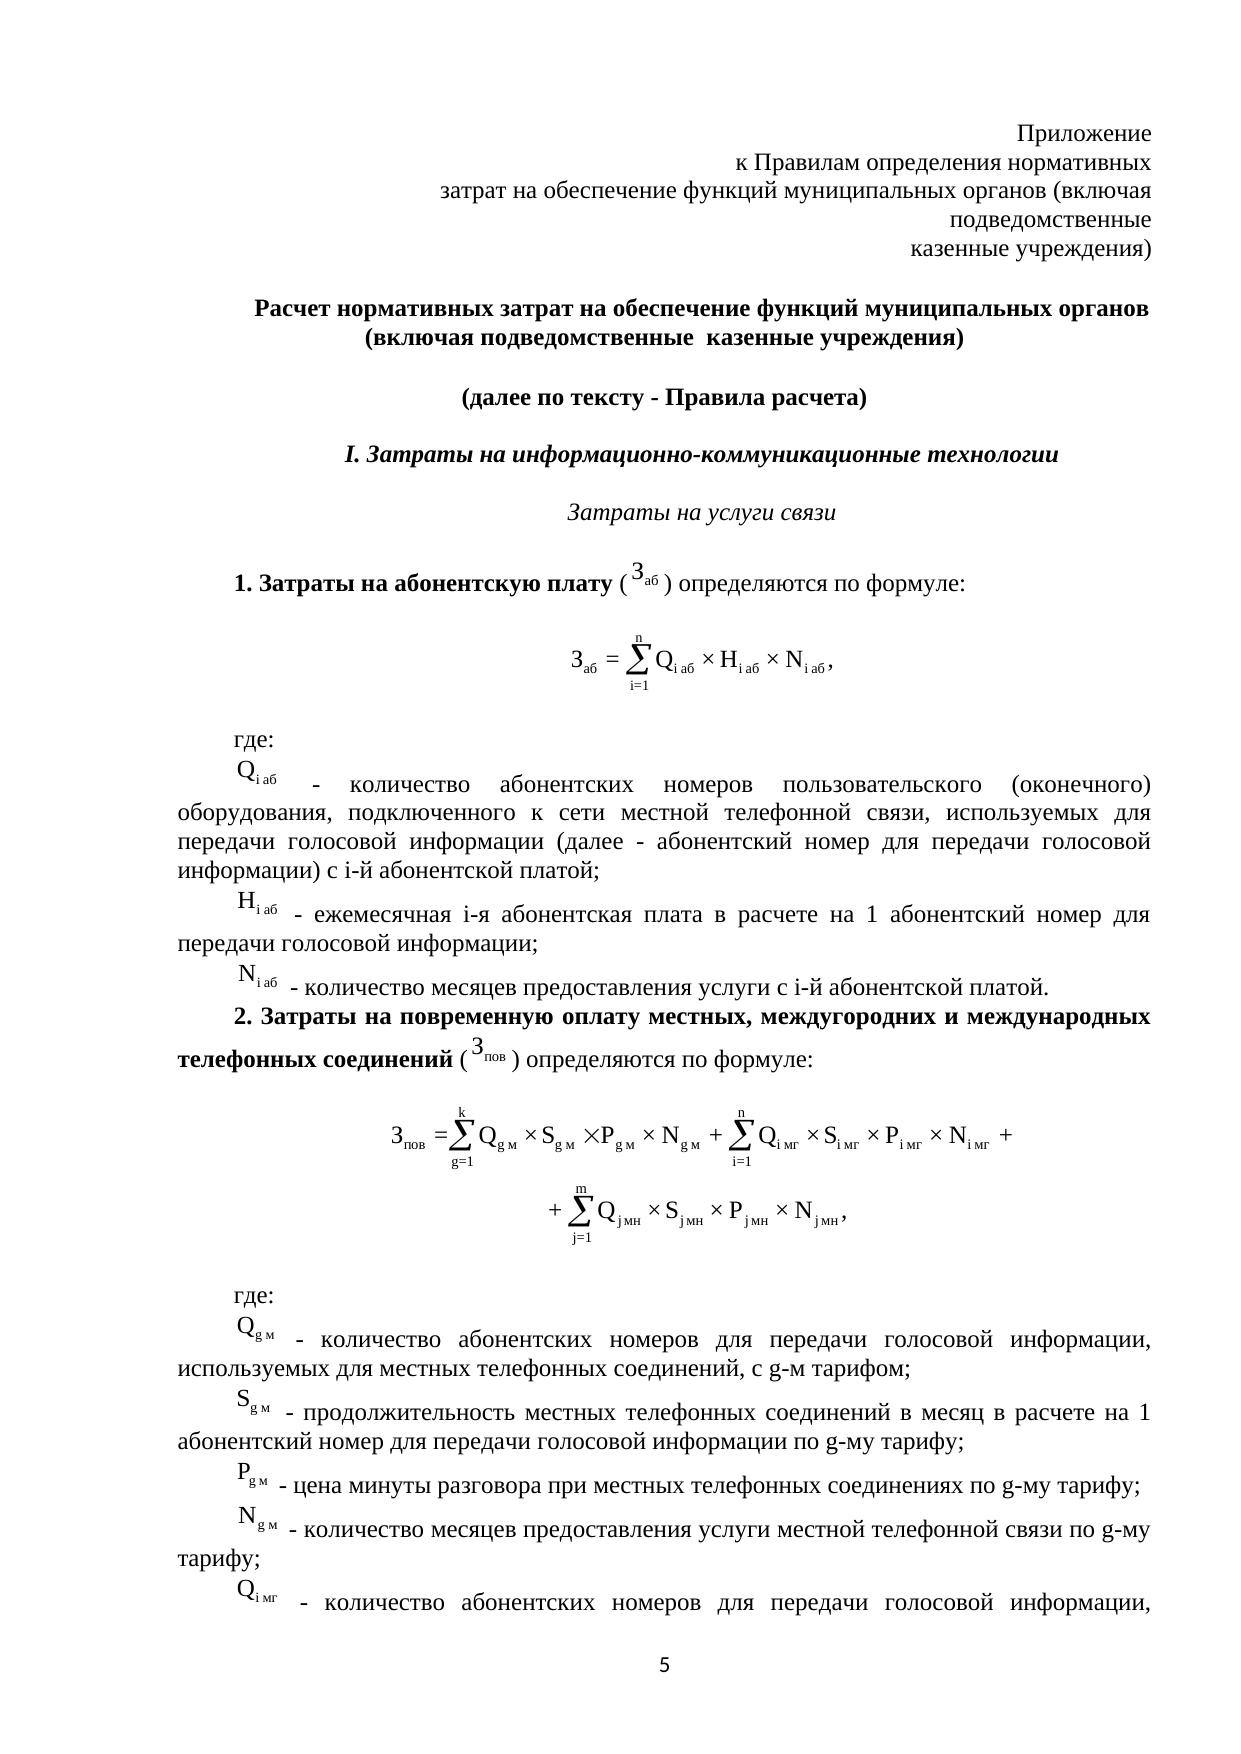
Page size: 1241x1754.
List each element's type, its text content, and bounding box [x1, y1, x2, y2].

title (далее по тексту - Правила расчета) [177, 382, 1152, 410]
text Приложение [177, 118, 1152, 147]
text где: [177, 1280, 1152, 1309]
text 2. Затраты на повременную оплату местных, междугородних и международных телефонных соединений () определяются по формуле: [177, 1001, 1152, 1072]
text - количество абонентских номеров для передачи голосовой информации, используемых для местных телефонных соединений, с g-м тарифом; [177, 1309, 1152, 1382]
text - количество абонентских номеров пользовательского (оконечного) оборудования, подключенного к сети местной телефонной связи, используемых для передачи голосовой информации (далее - абонентский номер для передачи голосовой информации) с i-й абонентской платой; [177, 753, 1152, 884]
text - количество месяцев предоставления услуги с i-й абонентской платой. [177, 957, 1152, 1001]
text I. Затраты на информационно-коммуникационные технологии [177, 439, 1152, 468]
text к Правилам определения нормативных [177, 147, 1152, 176]
text где: [177, 724, 1152, 753]
text казенные учреждения) [177, 233, 1152, 262]
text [177, 1572, 1152, 1616]
text - цена минуты разговора при местных телефонных соединениях по g-му тарифу; [177, 1454, 1152, 1499]
text Затраты на услуги связи [177, 497, 1152, 525]
text 1. Затраты на абонентскую плату () определяются по формуле: [177, 554, 1152, 597]
text - ежемесячная i-я абонентская плата в расчете на 1 абонентский номер для передачи голосовой информации; [177, 884, 1152, 957]
text затрат на обеспечение функций муниципальных органов (включая подведомственные [177, 176, 1152, 233]
text - количество месяцев предоставления услуги местной телефонной связи по g-му тарифу; [177, 1499, 1152, 1572]
text - продолжительность местных телефонных соединений в месяц в расчете на 1 абонентский номер для передачи голосовой информации по g-му тарифу; [177, 1382, 1152, 1454]
text Расчет нормативных затрат на обеспечение функций муниципальных органов (включая подведомственные казенные учреждения) [177, 293, 1152, 351]
